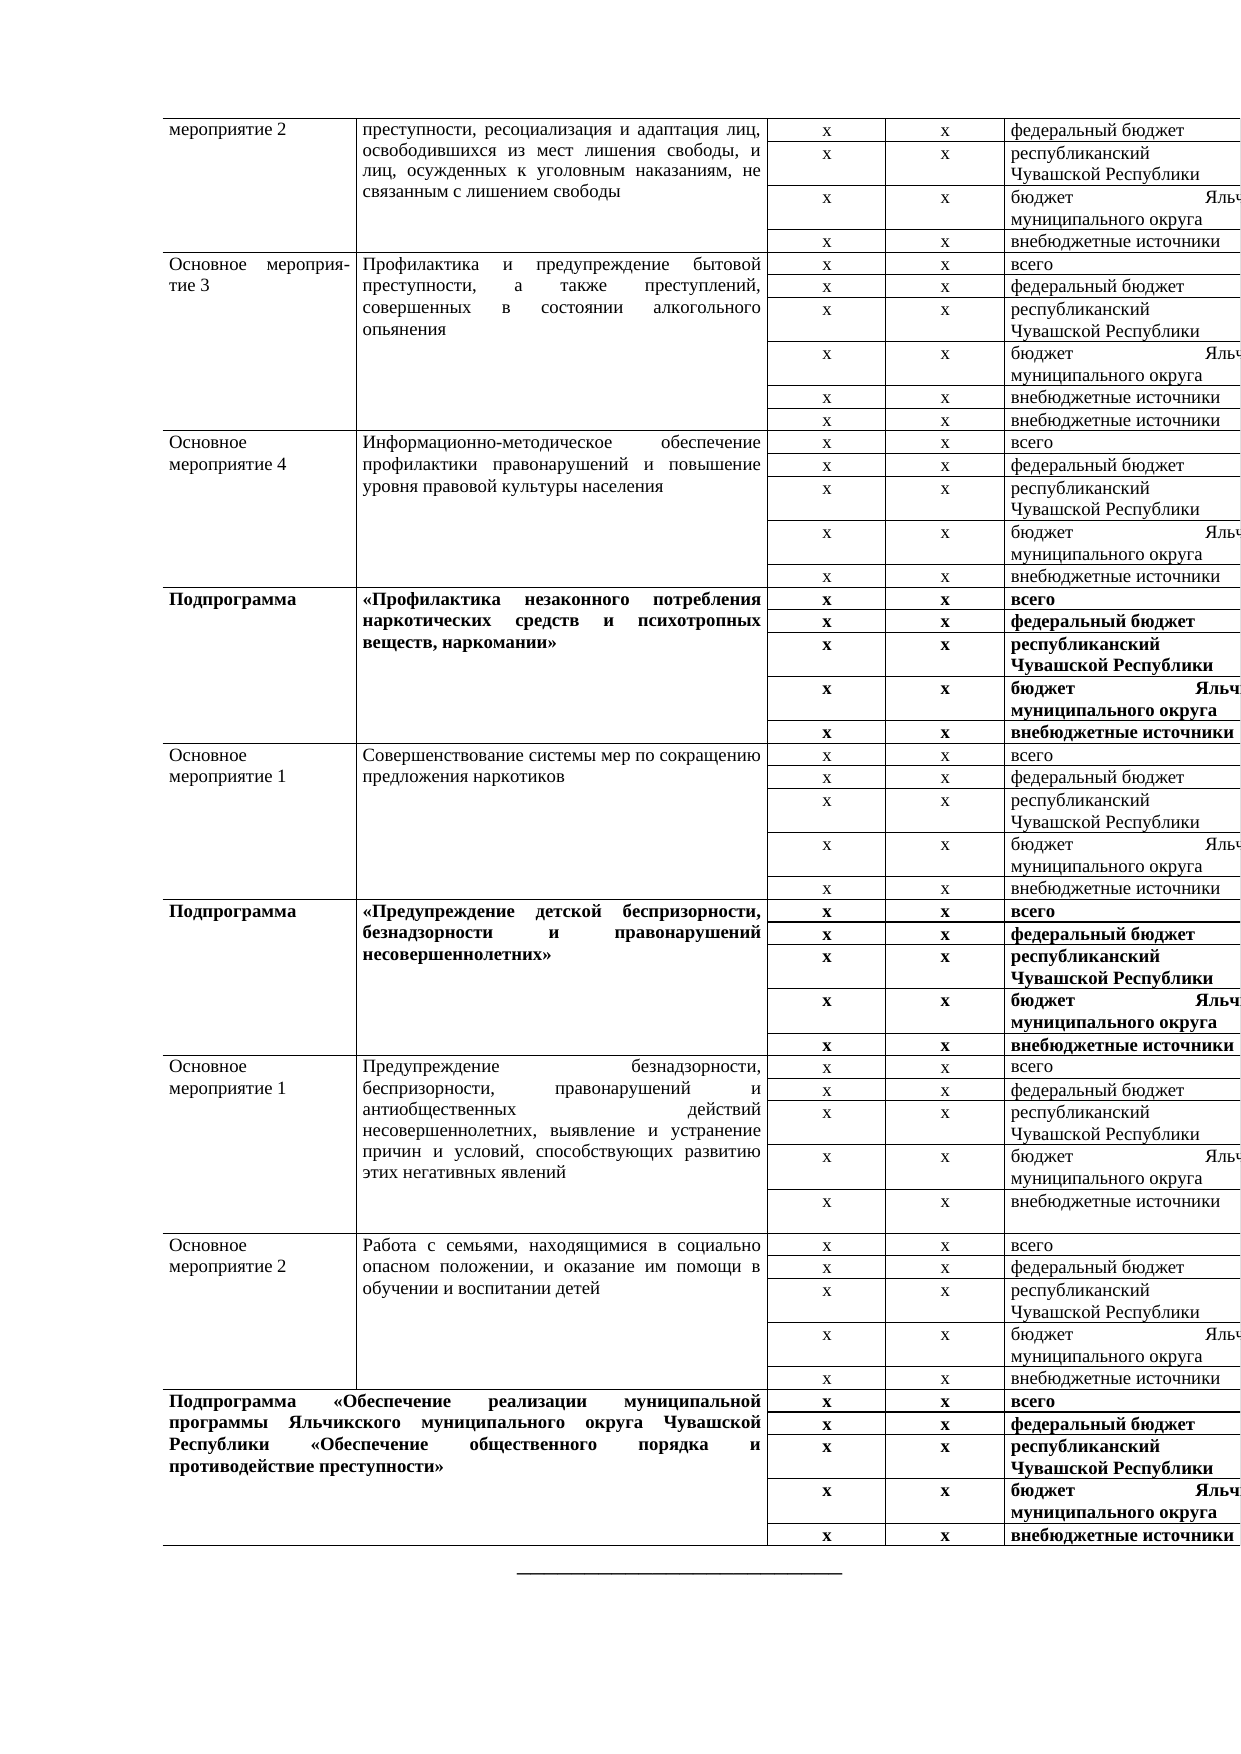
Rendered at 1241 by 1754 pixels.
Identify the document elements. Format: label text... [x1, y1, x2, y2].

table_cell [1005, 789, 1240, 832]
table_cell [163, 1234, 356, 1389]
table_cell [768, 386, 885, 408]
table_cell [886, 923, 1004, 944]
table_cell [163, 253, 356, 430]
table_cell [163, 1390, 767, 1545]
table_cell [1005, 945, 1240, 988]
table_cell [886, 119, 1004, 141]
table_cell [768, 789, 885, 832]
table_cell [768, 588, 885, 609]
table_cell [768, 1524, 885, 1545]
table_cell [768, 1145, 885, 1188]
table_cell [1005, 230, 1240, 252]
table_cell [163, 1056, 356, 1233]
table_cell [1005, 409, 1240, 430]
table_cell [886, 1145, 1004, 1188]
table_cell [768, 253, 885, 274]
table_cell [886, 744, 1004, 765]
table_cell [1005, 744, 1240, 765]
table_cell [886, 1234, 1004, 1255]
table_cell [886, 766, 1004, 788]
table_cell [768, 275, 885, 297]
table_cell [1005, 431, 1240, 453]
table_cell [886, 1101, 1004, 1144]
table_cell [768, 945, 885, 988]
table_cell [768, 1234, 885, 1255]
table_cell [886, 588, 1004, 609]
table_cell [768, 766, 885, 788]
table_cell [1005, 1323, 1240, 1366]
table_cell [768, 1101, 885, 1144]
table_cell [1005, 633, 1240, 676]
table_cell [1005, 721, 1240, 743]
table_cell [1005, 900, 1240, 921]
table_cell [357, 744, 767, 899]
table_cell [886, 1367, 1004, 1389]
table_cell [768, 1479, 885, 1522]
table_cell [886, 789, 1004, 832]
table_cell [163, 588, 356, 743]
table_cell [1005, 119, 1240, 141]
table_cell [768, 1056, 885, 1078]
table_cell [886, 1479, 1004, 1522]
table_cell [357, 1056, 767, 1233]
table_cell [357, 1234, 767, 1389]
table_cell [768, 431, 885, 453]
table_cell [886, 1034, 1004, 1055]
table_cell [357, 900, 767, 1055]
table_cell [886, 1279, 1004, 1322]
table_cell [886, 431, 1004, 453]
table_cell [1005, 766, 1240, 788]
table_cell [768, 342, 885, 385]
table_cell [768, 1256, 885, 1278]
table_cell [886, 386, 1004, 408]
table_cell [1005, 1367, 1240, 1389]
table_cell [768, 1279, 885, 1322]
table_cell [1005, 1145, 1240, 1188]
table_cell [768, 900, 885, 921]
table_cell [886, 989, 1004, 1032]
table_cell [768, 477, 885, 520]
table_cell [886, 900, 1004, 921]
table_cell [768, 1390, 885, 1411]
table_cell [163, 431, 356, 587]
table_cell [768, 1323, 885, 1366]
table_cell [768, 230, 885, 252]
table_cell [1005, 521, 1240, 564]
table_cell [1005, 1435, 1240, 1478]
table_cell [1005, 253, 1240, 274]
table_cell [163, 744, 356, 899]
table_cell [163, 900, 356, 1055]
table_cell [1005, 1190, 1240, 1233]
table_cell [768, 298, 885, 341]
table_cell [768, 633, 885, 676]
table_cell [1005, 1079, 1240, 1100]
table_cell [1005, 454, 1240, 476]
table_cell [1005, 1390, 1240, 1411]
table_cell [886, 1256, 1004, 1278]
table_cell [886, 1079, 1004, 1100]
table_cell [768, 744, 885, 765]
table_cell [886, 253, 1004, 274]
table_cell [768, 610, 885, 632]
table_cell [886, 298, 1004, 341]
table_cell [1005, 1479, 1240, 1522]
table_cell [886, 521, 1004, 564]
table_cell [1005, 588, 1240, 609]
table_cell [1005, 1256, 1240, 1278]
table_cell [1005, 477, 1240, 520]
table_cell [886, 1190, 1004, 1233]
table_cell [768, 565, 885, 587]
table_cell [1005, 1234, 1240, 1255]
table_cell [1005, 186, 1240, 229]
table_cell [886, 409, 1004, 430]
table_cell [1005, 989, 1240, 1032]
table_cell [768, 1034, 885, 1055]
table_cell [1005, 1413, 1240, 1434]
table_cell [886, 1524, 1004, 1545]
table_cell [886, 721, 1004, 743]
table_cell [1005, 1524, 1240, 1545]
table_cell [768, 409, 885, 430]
text ________________________ [177, 1546, 1181, 1577]
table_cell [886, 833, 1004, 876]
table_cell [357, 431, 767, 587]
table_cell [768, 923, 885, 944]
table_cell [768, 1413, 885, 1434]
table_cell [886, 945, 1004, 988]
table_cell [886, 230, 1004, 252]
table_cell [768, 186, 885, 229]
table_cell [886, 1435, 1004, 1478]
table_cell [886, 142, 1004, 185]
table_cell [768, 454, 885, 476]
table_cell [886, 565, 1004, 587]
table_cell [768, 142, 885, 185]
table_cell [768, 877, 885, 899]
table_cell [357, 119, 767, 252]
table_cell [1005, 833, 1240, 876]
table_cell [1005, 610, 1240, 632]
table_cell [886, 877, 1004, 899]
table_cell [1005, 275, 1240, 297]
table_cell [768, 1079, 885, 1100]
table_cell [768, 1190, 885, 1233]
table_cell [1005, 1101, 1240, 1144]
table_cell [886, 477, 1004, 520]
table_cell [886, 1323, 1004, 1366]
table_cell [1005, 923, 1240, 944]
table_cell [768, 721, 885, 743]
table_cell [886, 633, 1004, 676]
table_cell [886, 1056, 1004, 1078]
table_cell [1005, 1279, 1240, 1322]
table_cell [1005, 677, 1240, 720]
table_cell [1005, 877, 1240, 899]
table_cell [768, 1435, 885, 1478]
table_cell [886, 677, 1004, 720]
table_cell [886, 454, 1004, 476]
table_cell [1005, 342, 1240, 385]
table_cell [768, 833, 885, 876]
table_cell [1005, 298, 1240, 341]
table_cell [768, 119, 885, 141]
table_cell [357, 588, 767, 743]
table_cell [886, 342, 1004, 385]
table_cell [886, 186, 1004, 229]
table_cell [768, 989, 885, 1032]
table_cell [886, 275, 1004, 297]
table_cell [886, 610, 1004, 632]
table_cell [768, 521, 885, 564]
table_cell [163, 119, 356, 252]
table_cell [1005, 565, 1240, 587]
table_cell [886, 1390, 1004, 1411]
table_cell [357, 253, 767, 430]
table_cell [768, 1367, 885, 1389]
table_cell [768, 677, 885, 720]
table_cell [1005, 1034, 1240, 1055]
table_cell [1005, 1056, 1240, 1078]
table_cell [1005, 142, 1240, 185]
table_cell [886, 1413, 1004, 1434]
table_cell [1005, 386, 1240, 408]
